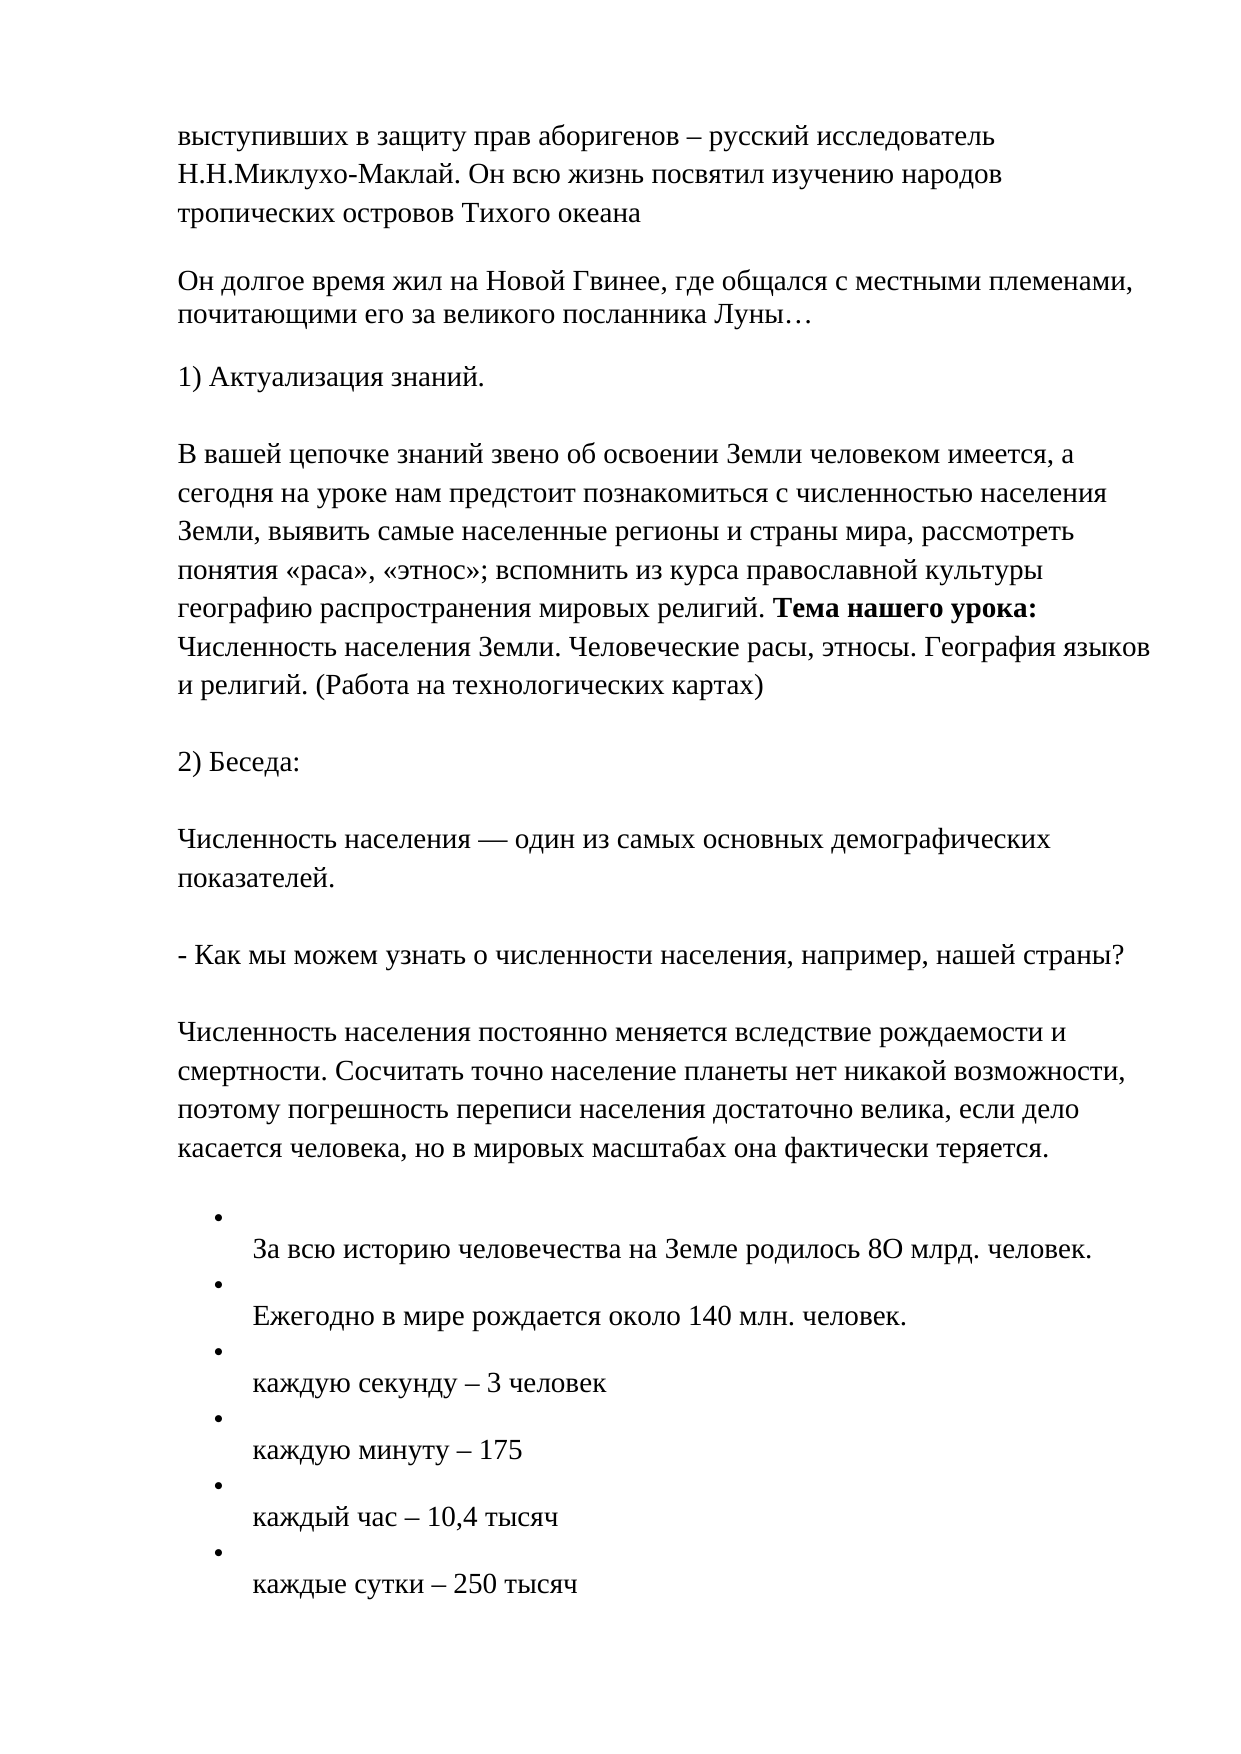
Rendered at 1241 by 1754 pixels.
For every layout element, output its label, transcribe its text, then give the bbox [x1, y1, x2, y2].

list Ежегодно в мире рождается около 140 млн. человек. [215, 1265, 1152, 1332]
list каждые сутки – 250 тысяч [215, 1533, 1152, 1600]
list каждую минуту – 175 [215, 1399, 1152, 1466]
list каждый час – 10,4 тысяч [215, 1466, 1152, 1533]
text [177, 118, 1152, 229]
text 1) Актуализация знаний. В вашей цепочке знаний звено об освоении Земли человеком имеется, а сегодня на уроке нам предстоит познакомиться с численностью населения Земли, выявить самые населенные регионы и страны мира, рассмотреть понятия «раса», «этнос»; вспомнить из курса православной культуры географию распространения мировых религий. Тема нашего урока: Численность населения Земли. Человеческие расы, этносы. География языков и религий. (Работа на технологических картах) 2) Беседа: Численность населения — один из самых основных демографических показателей. - Как мы можем узнать о численности населения, например, нашей страны? Численность населения постоянно меняется вследствие рождаемости и смертности. Сосчитать точно население планеты нет никакой возможности, поэтому погрешность переписи населения достаточно велика, если дело касается человека, но в мировых масштабах она фактически теряется. [177, 359, 1152, 1163]
list каждую секунду – 3 человек [215, 1332, 1152, 1399]
list За всю историю человечества на Земле родилось 8О млрд. человек. [215, 1198, 1152, 1265]
text Он долгое время жил на Новой Гвинее, где общался с местными племенами, почитающими его за великого посланника Луны… [177, 263, 1152, 330]
